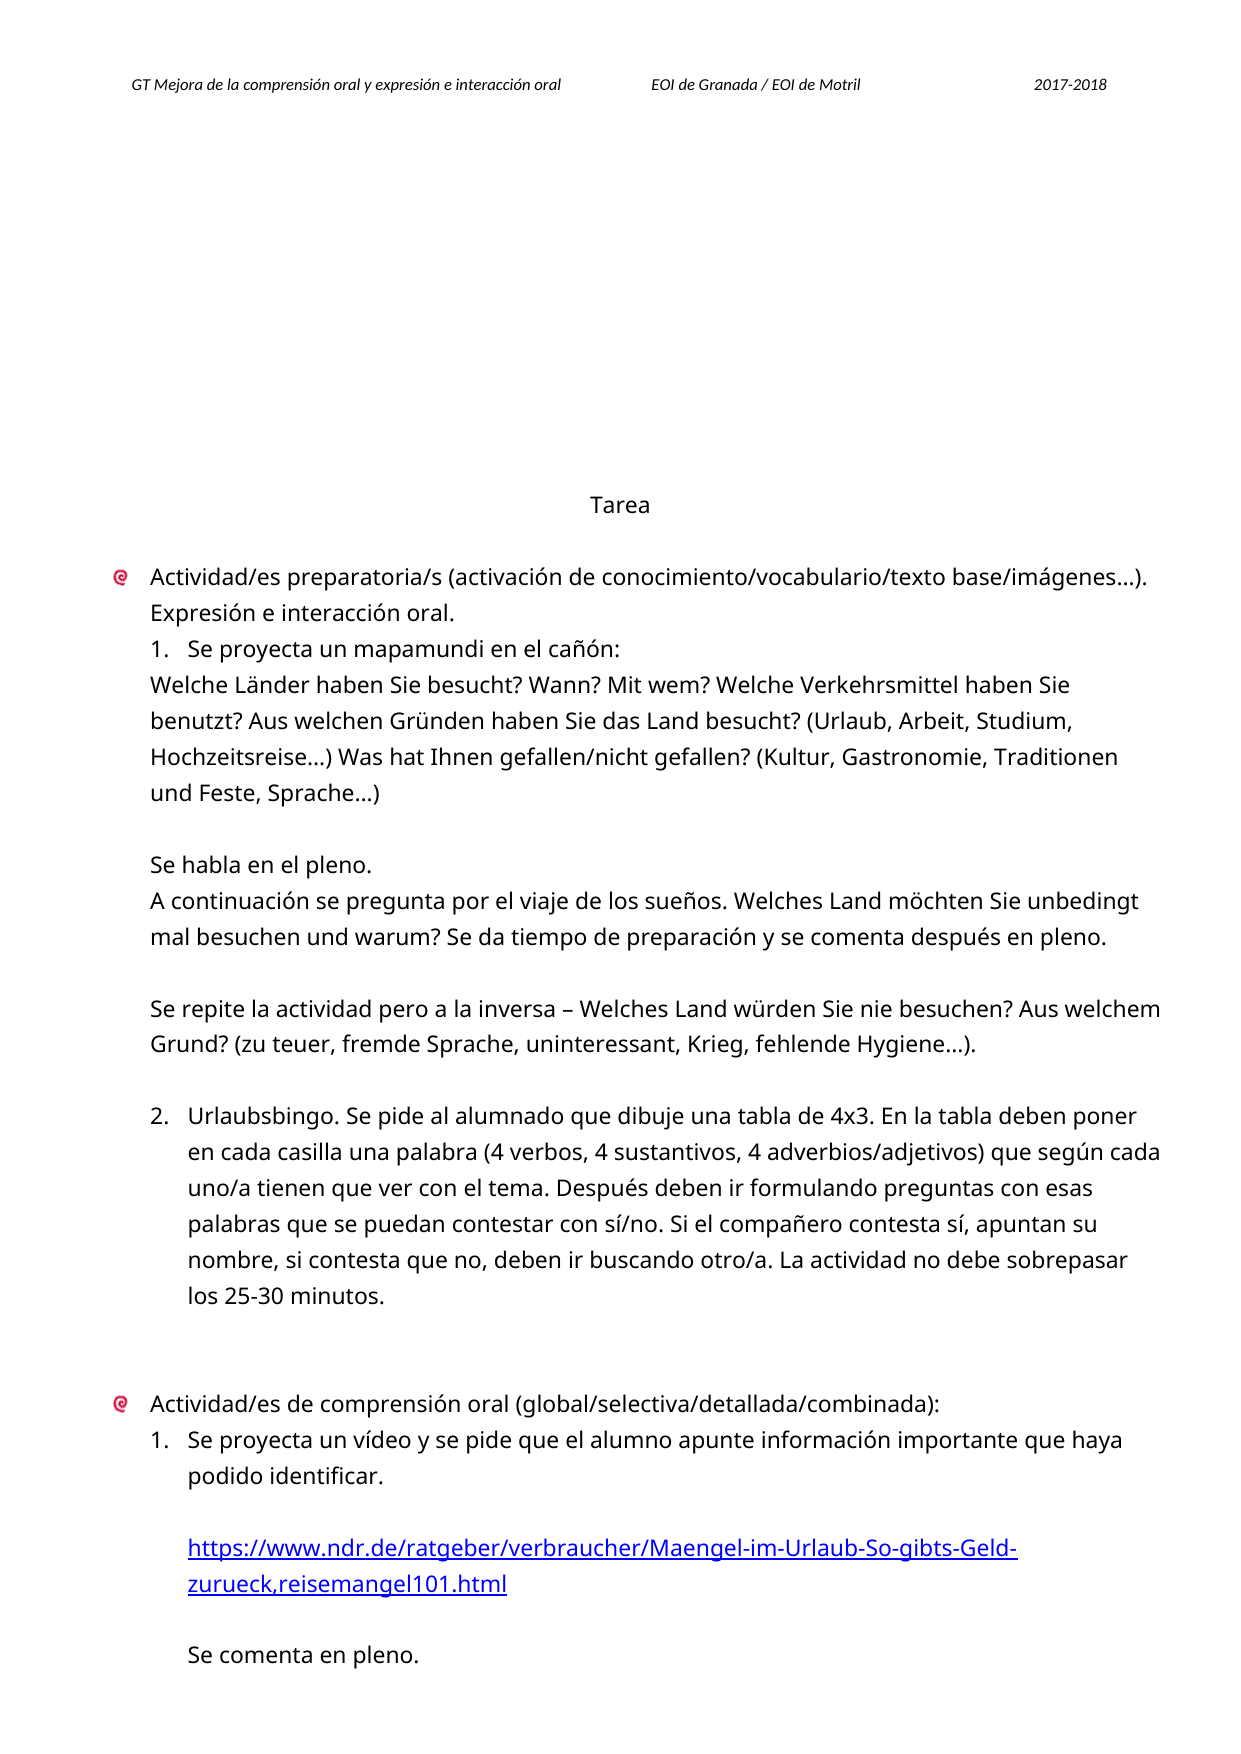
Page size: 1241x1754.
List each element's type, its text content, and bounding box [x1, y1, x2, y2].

list Actividad/es de comprensión oral (global/selectiva/detallada/combinada): [112, 1388, 1165, 1419]
list Se proyecta un vídeo y se pide que el alumno apunte información importante que haya podido identificar. [150, 1424, 1165, 1491]
list Tarea [75, 489, 1165, 521]
picture [113, 1395, 129, 1413]
list Actividad/es preparatoria/s (activación de conocimiento/vocabulario/texto base/imágenes…). Expresión e interacción oral. [112, 561, 1165, 628]
list https://www.ndr.de/ratgeber/verbraucher/Maengel-im-Urlaub-So-gibts-Geld-zurueck,reisemangel101.html [187, 1532, 1165, 1599]
picture [113, 569, 129, 586]
list Welche Länder haben Sie besucht? Wann? Mit wem? Welche Verkehrsmittel haben Sie benutzt? Aus welchen Gründen haben Sie das Land besucht? (Urlaub, Arbeit, Studium, Hochzeitsreise…) Was hat Ihnen gefallen/nicht gefallen? (Kultur, Gastronomie, Traditionen und Feste, Sprache…) [150, 669, 1165, 808]
list Se proyecta un mapamundi en el cañón: [150, 633, 1165, 664]
list Se habla en el pleno. [150, 849, 1165, 880]
list A continuación se pregunta por el viaje de los sueños. Welches Land möchten Sie unbedingt mal besuchen und warum? Se da tiempo de preparación y se comenta después en pleno. [150, 885, 1165, 952]
list Se repite la actividad pero a la inversa – Welches Land würden Sie nie besuchen? Aus welchem Grund? (zu teuer, fremde Sprache, uninteressant, Krieg, fehlende Hygiene…). [150, 992, 1165, 1060]
list Se comenta en pleno. [187, 1639, 1165, 1671]
list Urlaubsbingo. Se pide al alumnado que dibuje una tabla de 4x3. En la tabla deben poner en cada casilla una palabra (4 verbos, 4 sustantivos, 4 adverbios/adjetivos) que según cada uno/a tienen que ver con el tema. Después deben ir formulando preguntas con esas palabras que se puedan contestar con sí/no. Si el compañero contesta sí, apuntan su nombre, si contesta que no, deben ir buscando otro/a. La actividad no debe sobrepasar los 25-30 minutos. [150, 1100, 1165, 1311]
